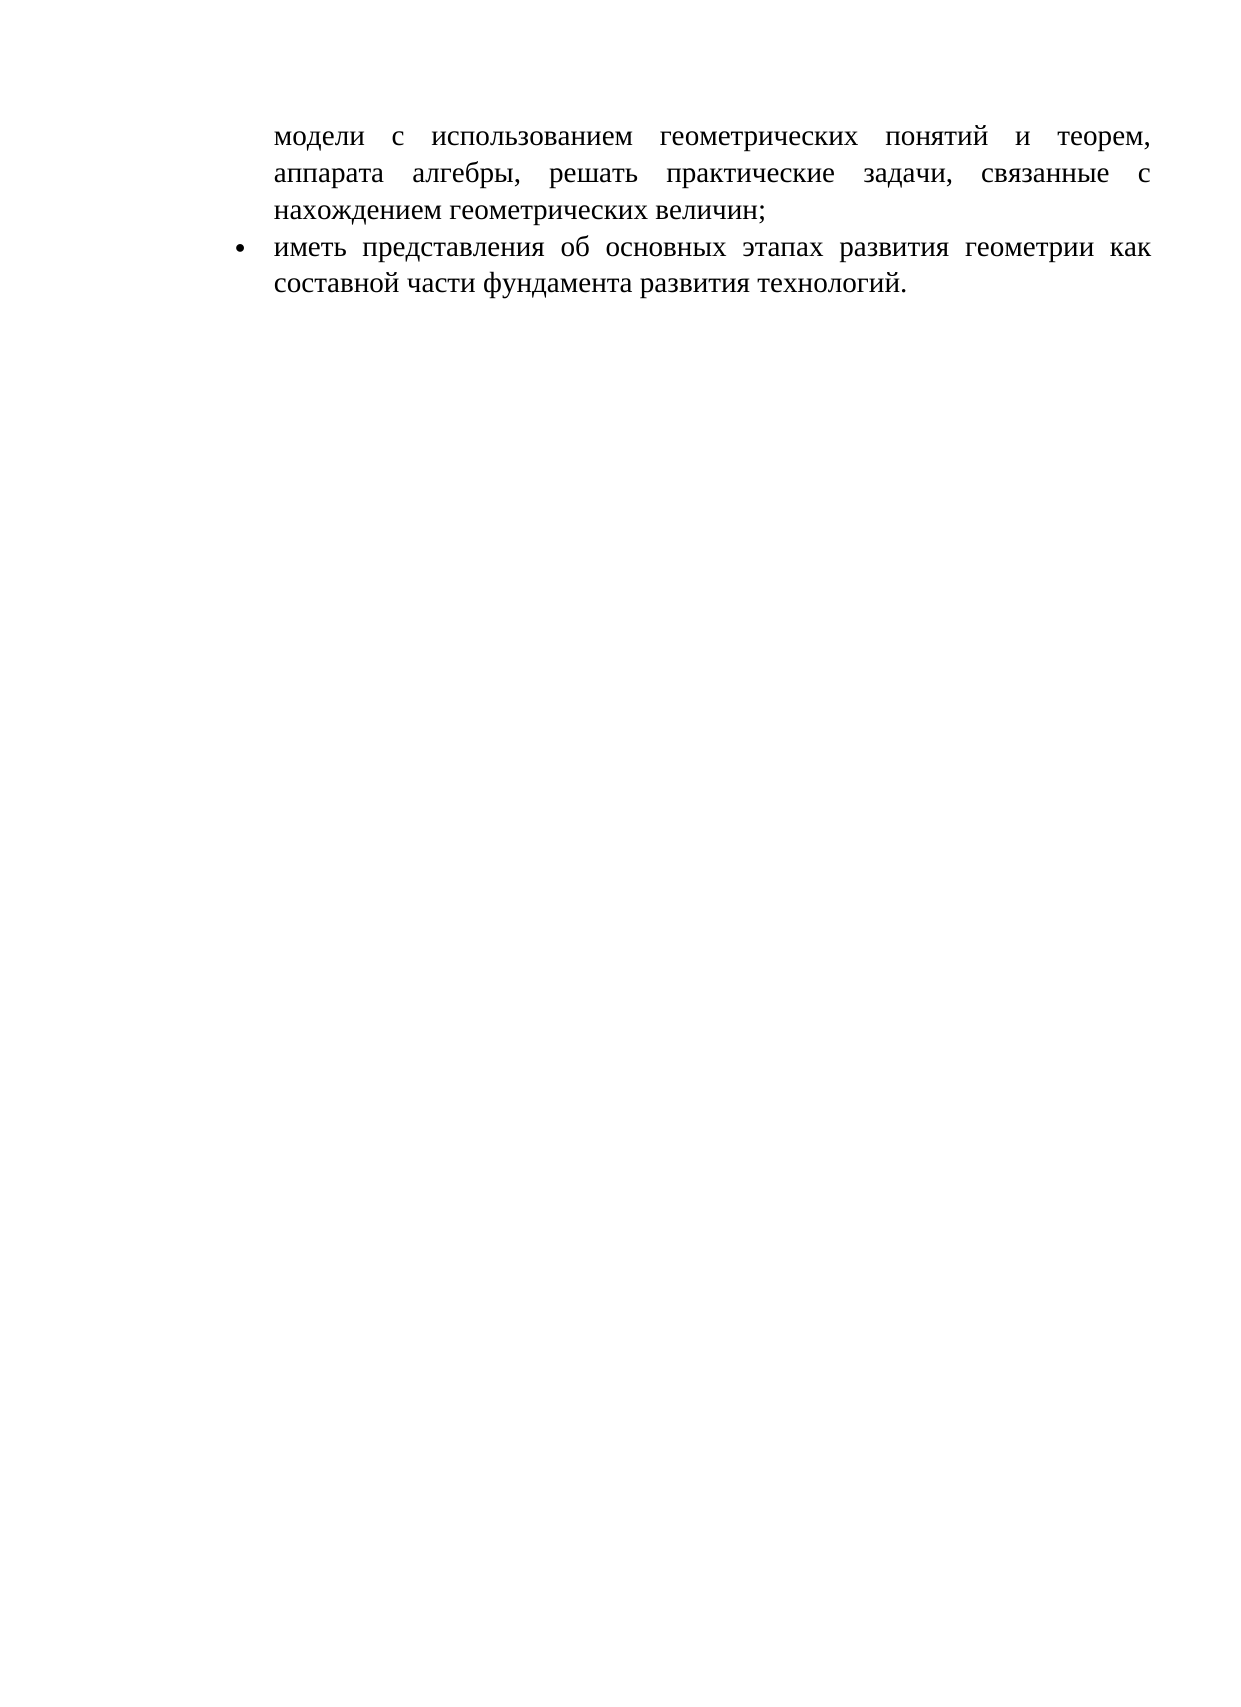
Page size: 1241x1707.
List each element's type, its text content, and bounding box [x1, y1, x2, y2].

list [236, 118, 1152, 225]
list иметь представления об основных этапах развития геометрии как составной части фундамента развития технологий. [236, 229, 1152, 299]
